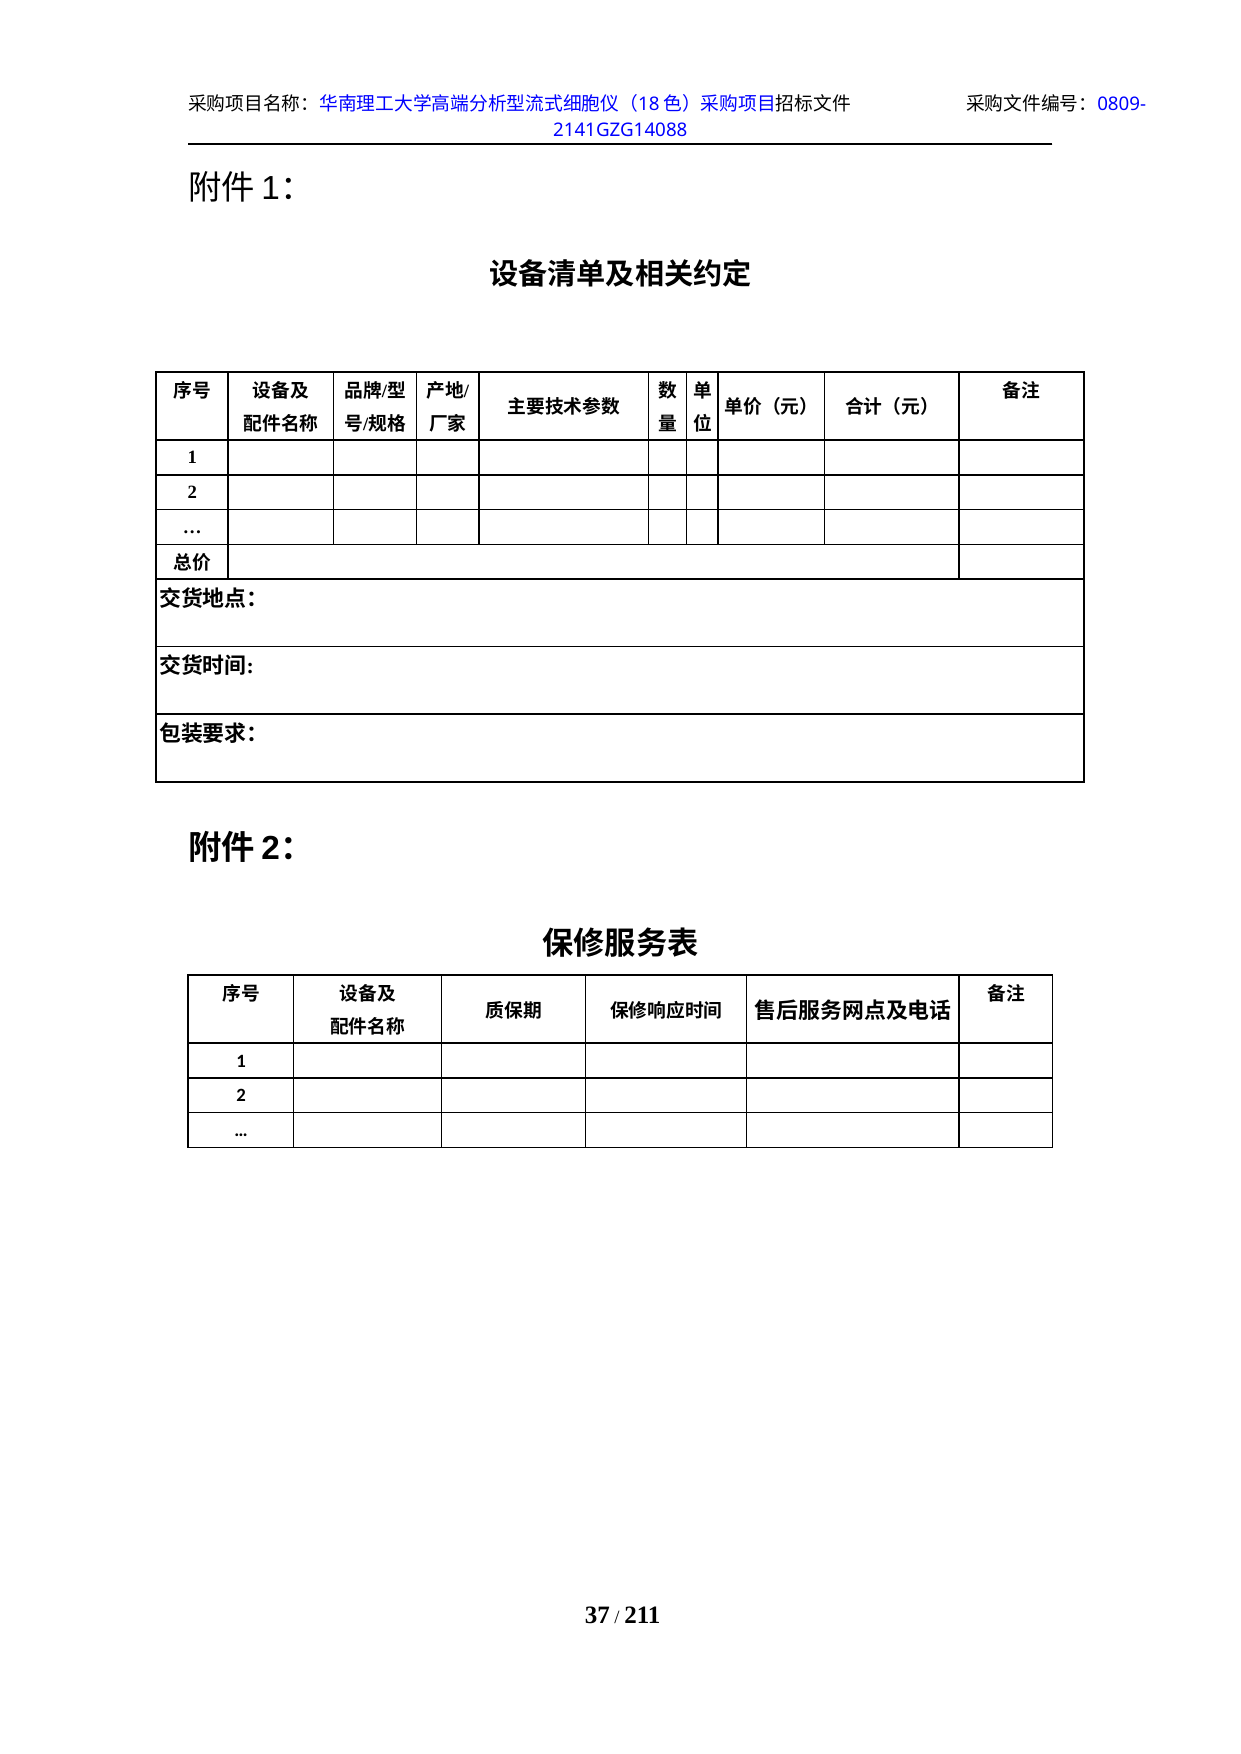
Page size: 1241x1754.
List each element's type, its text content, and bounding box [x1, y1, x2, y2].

table_cell [825, 441, 958, 474]
table_cell 1 [189, 1044, 293, 1077]
table_cell 2 [157, 476, 227, 509]
table_cell … [189, 1113, 293, 1147]
table_cell [687, 476, 717, 509]
table_header 数量 [649, 373, 686, 439]
table_cell [442, 1044, 585, 1077]
table_header 设备及 配件名称 [229, 373, 333, 439]
text 设备清单及相关约定 [188, 238, 1052, 304]
table_header 主要技术参数 [480, 373, 648, 439]
table_cell [480, 510, 648, 543]
table_header 保修响应时间 [586, 976, 746, 1042]
table_cell [719, 510, 824, 543]
table_cell 交货地点： [157, 580, 1083, 646]
table_cell [719, 476, 824, 509]
table_cell [960, 510, 1083, 543]
table_cell [480, 476, 648, 509]
table_cell [719, 441, 824, 474]
table_cell [960, 545, 1083, 578]
table_cell [294, 1044, 441, 1077]
table_cell … [157, 510, 227, 543]
text 附件2： [188, 821, 1087, 869]
table_cell [442, 1079, 585, 1112]
table_cell [442, 1113, 585, 1147]
table_cell 总价 [157, 545, 227, 578]
table_cell [229, 476, 333, 509]
table_cell [960, 441, 1083, 474]
table_cell [825, 476, 958, 509]
table_cell [586, 1113, 746, 1147]
table_header 质保期 [442, 976, 585, 1042]
table_cell [586, 1079, 746, 1112]
table_cell [334, 510, 416, 543]
text 附件1： [188, 161, 1087, 209]
table_cell [417, 476, 478, 509]
table_cell [649, 441, 686, 474]
table_header 售后服务网点及电话 [747, 976, 958, 1042]
table_cell 包装要求： [157, 715, 1083, 781]
table_header 备注 [960, 373, 1083, 439]
table_cell [229, 545, 958, 578]
text 保修服务表 [188, 908, 1052, 974]
table_cell [649, 510, 686, 543]
table_header 品牌/型号/规格 [334, 373, 416, 439]
table_header 合计（元） [825, 373, 958, 439]
table_cell [417, 510, 478, 543]
table_cell [960, 476, 1083, 509]
table_cell [334, 476, 416, 509]
table_cell [417, 441, 478, 474]
table_cell [825, 510, 958, 543]
table_cell [747, 1079, 958, 1112]
table_header 单价（元） [719, 373, 824, 439]
table_cell [294, 1113, 441, 1147]
table_header 设备及 配件名称 [294, 976, 441, 1042]
table_cell [687, 510, 717, 543]
table_cell [960, 1044, 1052, 1077]
table_cell [334, 441, 416, 474]
table_cell [960, 1113, 1052, 1147]
table_cell [747, 1044, 958, 1077]
table_cell [586, 1044, 746, 1077]
table_cell [294, 1079, 441, 1112]
table_header 单位 [687, 373, 717, 439]
table_cell [747, 1113, 958, 1147]
table_header 产地/厂家 [417, 373, 478, 439]
table_cell [480, 441, 648, 474]
table_cell 2 [189, 1079, 293, 1112]
table_header 序号 [157, 373, 227, 439]
table_cell [229, 510, 333, 543]
table_cell [649, 476, 686, 509]
table_header 备注 [960, 976, 1052, 1042]
table_header 序号 [189, 976, 293, 1042]
table_cell 交货时间: [157, 647, 1083, 713]
table_cell [687, 441, 717, 474]
table_cell [960, 1079, 1052, 1112]
table_cell [229, 441, 333, 474]
table_cell 1 [157, 441, 227, 474]
